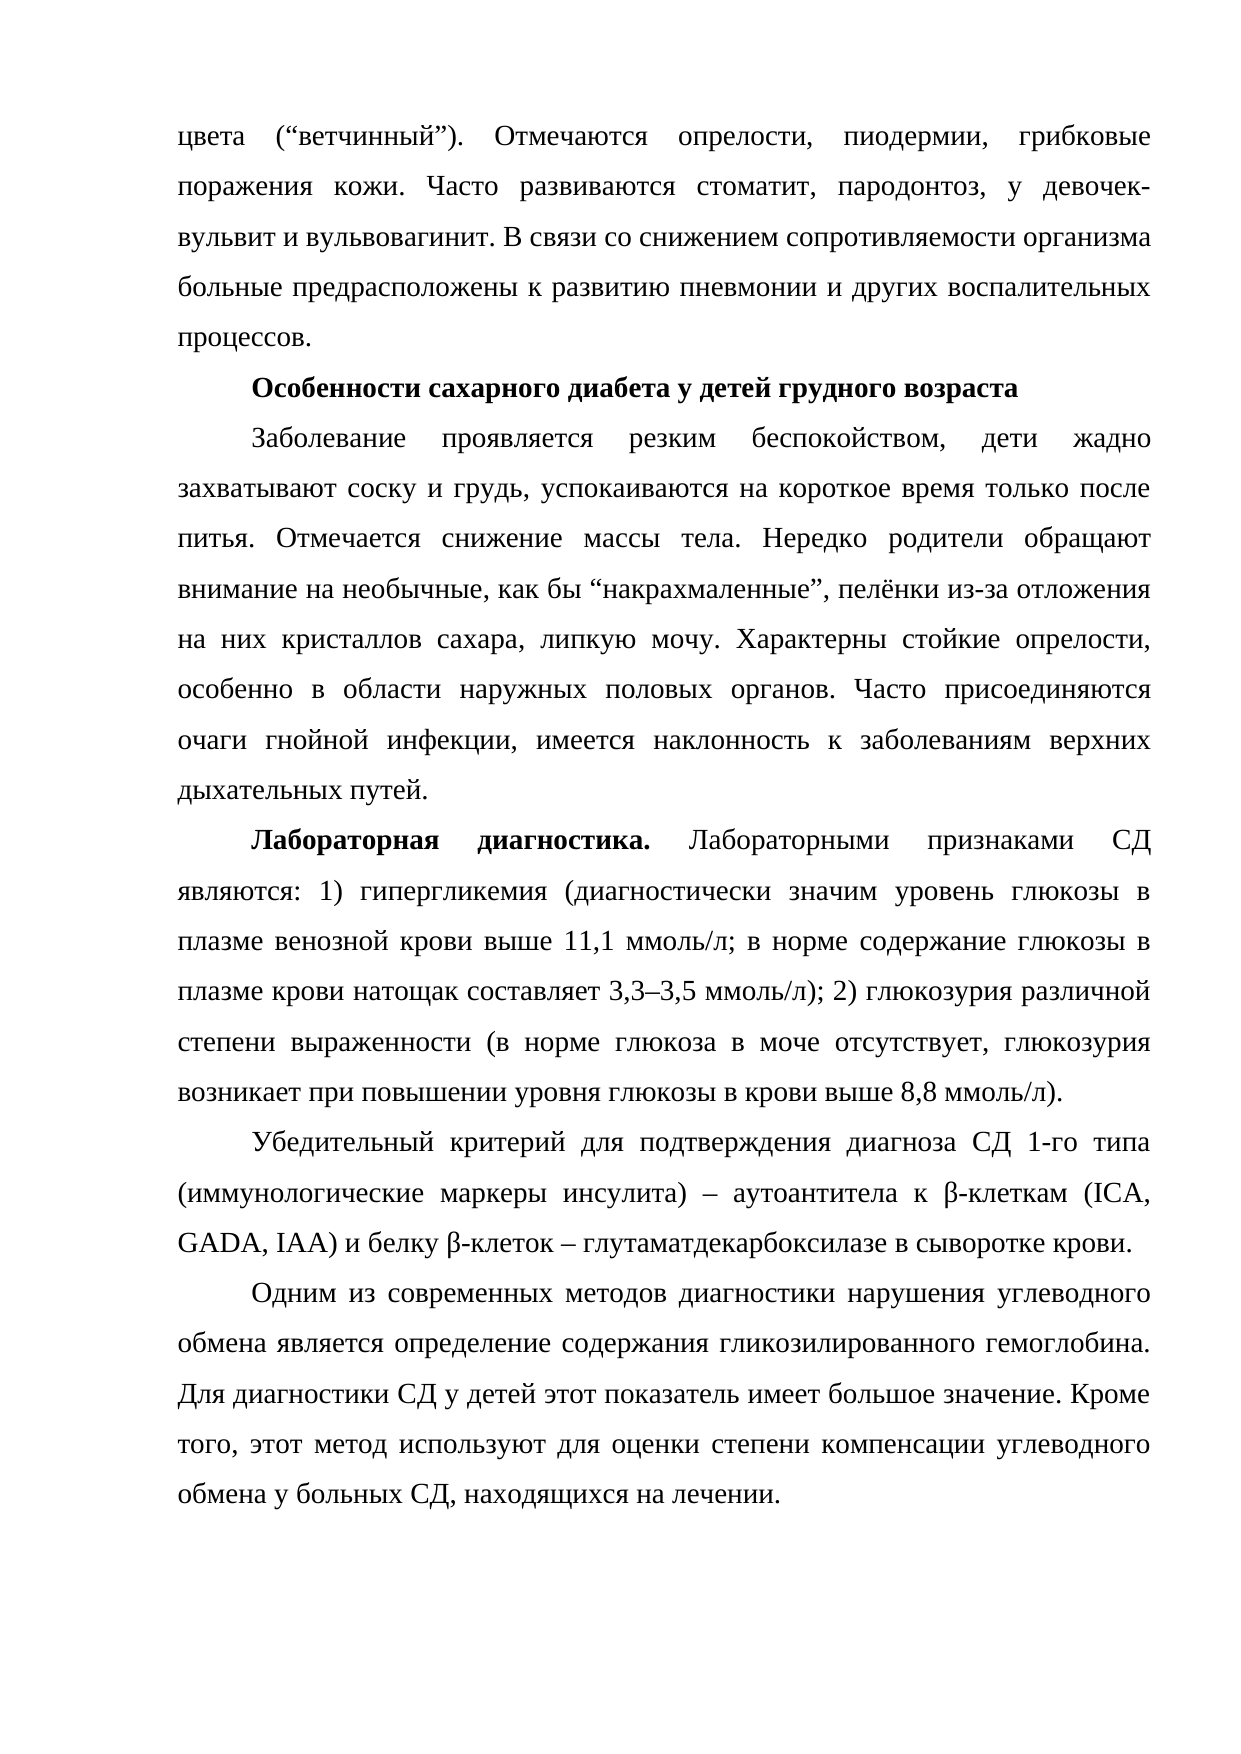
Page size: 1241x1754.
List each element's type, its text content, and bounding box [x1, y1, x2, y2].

text Убедительный критерий для подтверждения диагноза СД 1-го типа (иммунологические маркеры инсулита) – аутоантитела к β-клеткам (IСА, GАDА, IАА) и белку β-клеток – глутаматдекарбоксилазе в сыворотке крови. [177, 1124, 1152, 1258]
text Заболевание проявляется резким беспокойством, дети жадно захватывают соску и грудь, успокаиваются на короткое время только после питья. Отмечается снижение массы тела. Нередко родители обращают внимание на необычные, как бы “накрахмаленные”, пелёнки из-за отложения на них кристаллов сахара, липкую мочу. Характерны стойкие опрелости, особенно в области наружных половых органов. Часто присоединяются очаги гнойной инфекции, имеется наклонность к заболеваниям верхних дыхательных путей. [177, 420, 1152, 806]
text Одним из современных методов диагностики нарушения углеводного обмена является определение содержания гликозилированного гемоглобина. Для диагностики СД у детей этот показатель имеет большое значение. Кроме того, этот метод используют для оценки степени компенсации углеводного обмена у больных СД, находящихся на лечении. [177, 1275, 1152, 1510]
text Особенности сахарного диабета у детей грудного возраста [177, 370, 1152, 403]
text Лабораторная диагностика. Лабораторными признаками СД являются: 1) гипергликемия (диагностически значим уровень глюкозы в плазме венозной крови выше 11,1 ммоль/л; в норме содержание глюкозы в плазме крови натощак составляет 3,3–3,5 ммоль/л); 2) глюкозурия различной степени выраженности (в норме глюкоза в моче отсутствует, глюкозурия возникает при повышении уровня глюкозы в крови выше 8,8 ммоль/л). [177, 822, 1152, 1108]
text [177, 118, 1152, 353]
